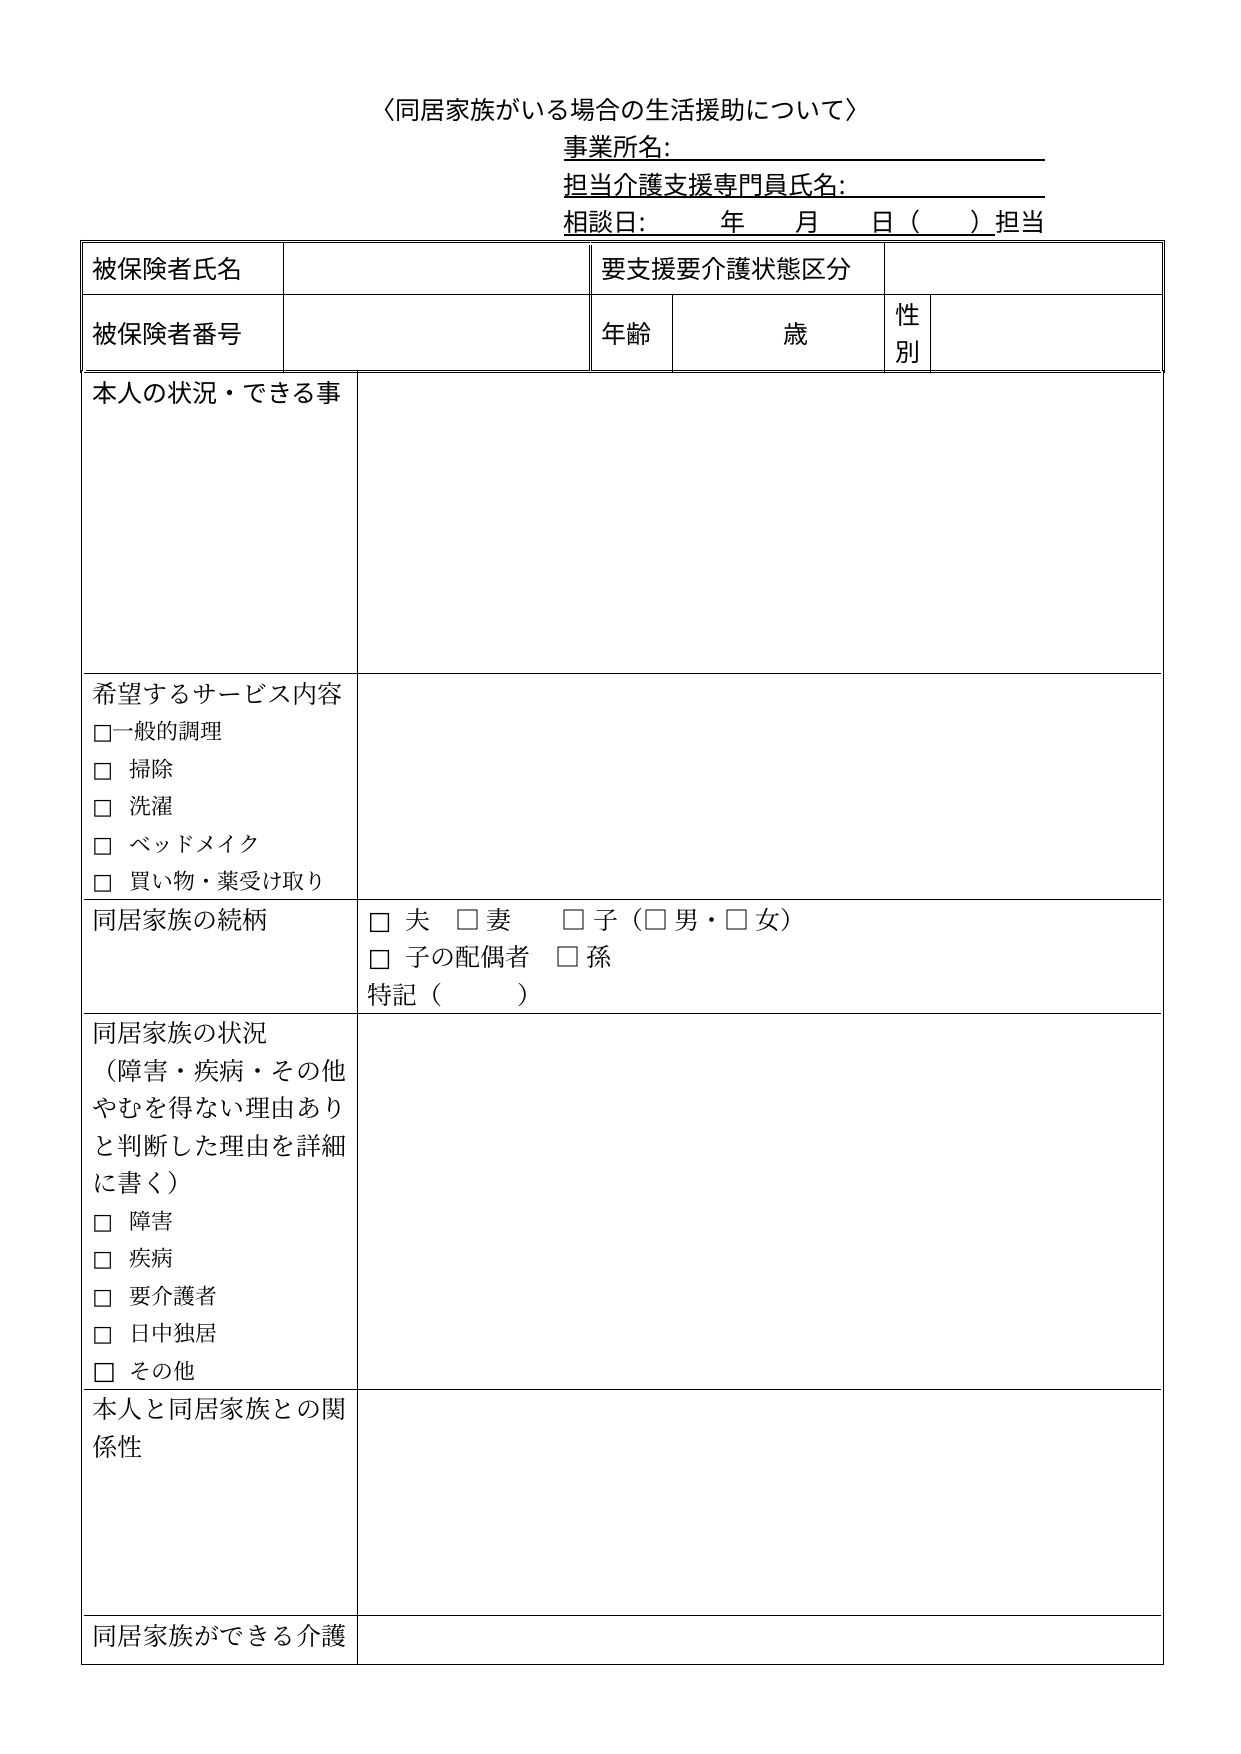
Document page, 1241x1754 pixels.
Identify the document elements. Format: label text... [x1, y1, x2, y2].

table_cell 歳 [673, 295, 884, 370]
table_cell 本人の状況・できる事 [82, 370, 357, 673]
table_cell [358, 1013, 1163, 1388]
table_cell [284, 295, 589, 370]
table_cell [358, 1615, 1163, 1663]
table_cell 夫 □ 妻 □ 子（□ 男・□ 女） 子の配偶者 □ 孫 特記（ ） [358, 899, 1163, 1012]
text 相談日: 年 月 日（ ）担当 [89, 202, 1152, 239]
text 〈同居家族がいる場合の生活援助について〉 [89, 89, 1152, 127]
table_cell 本人と同居家族との関係性 [82, 1389, 357, 1614]
text 担当介護支援専門員氏名: [89, 164, 1152, 202]
table_cell 年齢 [592, 295, 672, 370]
table_header 被保険者氏名 [83, 243, 283, 294]
table_cell [358, 370, 1163, 673]
table_header [885, 243, 1162, 294]
table_cell 同居家族の状況 （障害・疾病・その他やむを得ない理由ありと判断した理由を詳細に書く） 障害 疾病 要介護者 日中独居 その他 [82, 1013, 357, 1388]
table_cell 同居家族の続柄 [82, 899, 357, 1012]
table_header [283, 241, 591, 294]
table_cell 希望するサービス内容 □一般的調理 掃除 洗濯 ベッドメイク 買い物・薬受け取り [82, 673, 357, 899]
table_cell [931, 295, 1162, 370]
table_cell [358, 673, 1163, 899]
table_cell 性別 [885, 295, 930, 370]
text 事業所名: [89, 127, 1152, 164]
table_cell [358, 1389, 1163, 1614]
table_header 要支援要介護状態区分 [591, 243, 884, 294]
table_cell 同居家族ができる介護の内容 [82, 1615, 357, 1663]
table_cell 被保険者番号 [83, 295, 283, 370]
